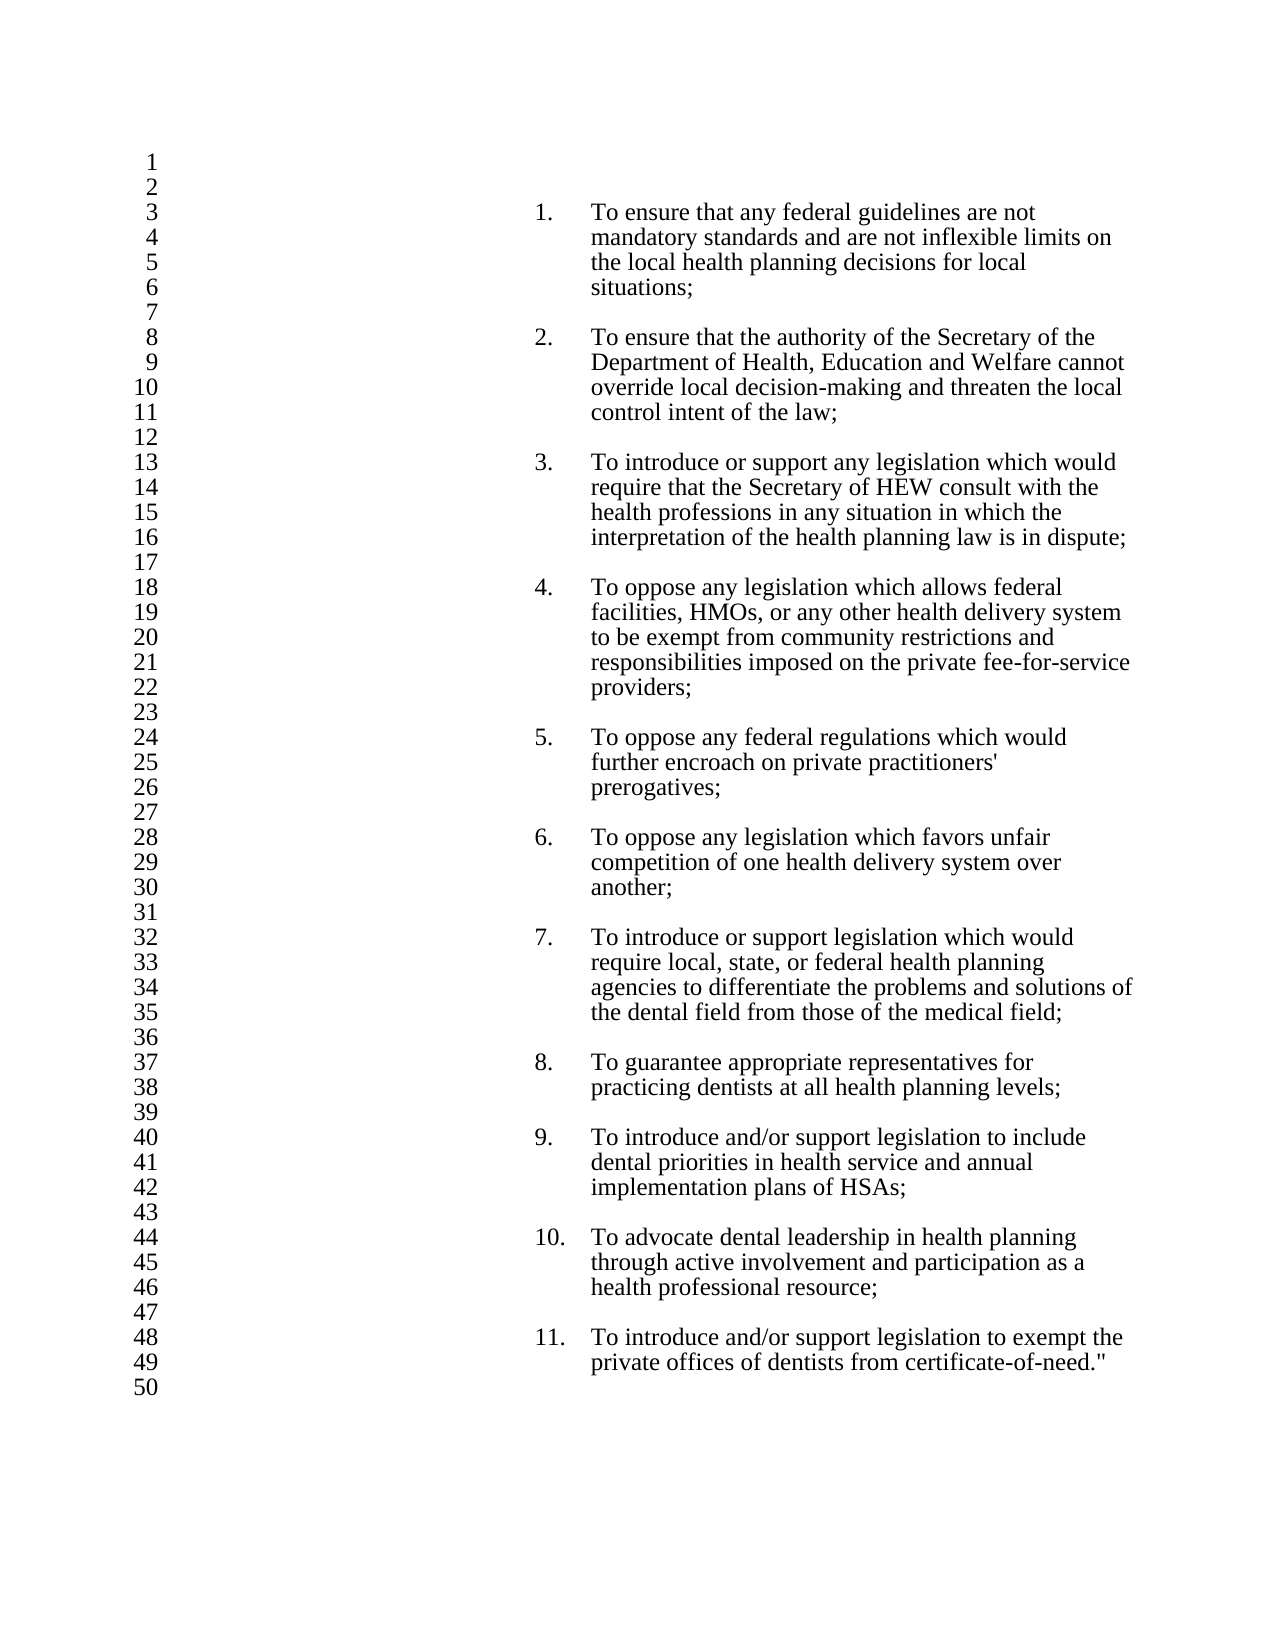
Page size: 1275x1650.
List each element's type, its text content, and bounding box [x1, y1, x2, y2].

text 4. To oppose any legislation which allows federal facilities, HMOs, or any other health delivery system to be exempt from community restrictions and responsibilities imposed on the private fee-for-service providers; [534, 575, 1134, 700]
text 11. To introduce and/or support legislation to exempt the private offices of dentists from certificate-of-need." [534, 1325, 1134, 1375]
text 10. To advocate dental leadership in health planning through active involvement and participation as a health professional resource; [534, 1225, 1134, 1300]
text 6. To oppose any legislation which favors unfair competition of one health delivery system over another; [534, 825, 1134, 900]
text 5. To oppose any federal regulations which would further encroach on private practitioners' prerogatives; [534, 725, 1134, 800]
text 2. To ensure that the authority of the Secretary of the Department of Health, Education and Welfare cannot override local decision-making and threaten the local control intent of the law; [534, 325, 1134, 425]
text 8. To guarantee appropriate representatives for practicing dentists at all health planning levels; [534, 1050, 1134, 1100]
text 9. To introduce and/or support legislation to include dental priorities in health service and annual implementation plans of HSAs; [534, 1125, 1134, 1200]
text 7. To introduce or support legislation which would require local, state, or federal health planning agencies to differentiate the problems and solutions of the dental field from those of the medical field; [534, 925, 1134, 1025]
text 3. To introduce or support any legislation which would require that the Secretary of HEW consult with the health professions in any situation in which the interpretation of the health planning law is in dispute; [534, 450, 1134, 550]
text 1. To ensure that any federal guidelines are not mandatory standards and are not inflexible limits on the local health planning decisions for local situations; [534, 200, 1134, 300]
